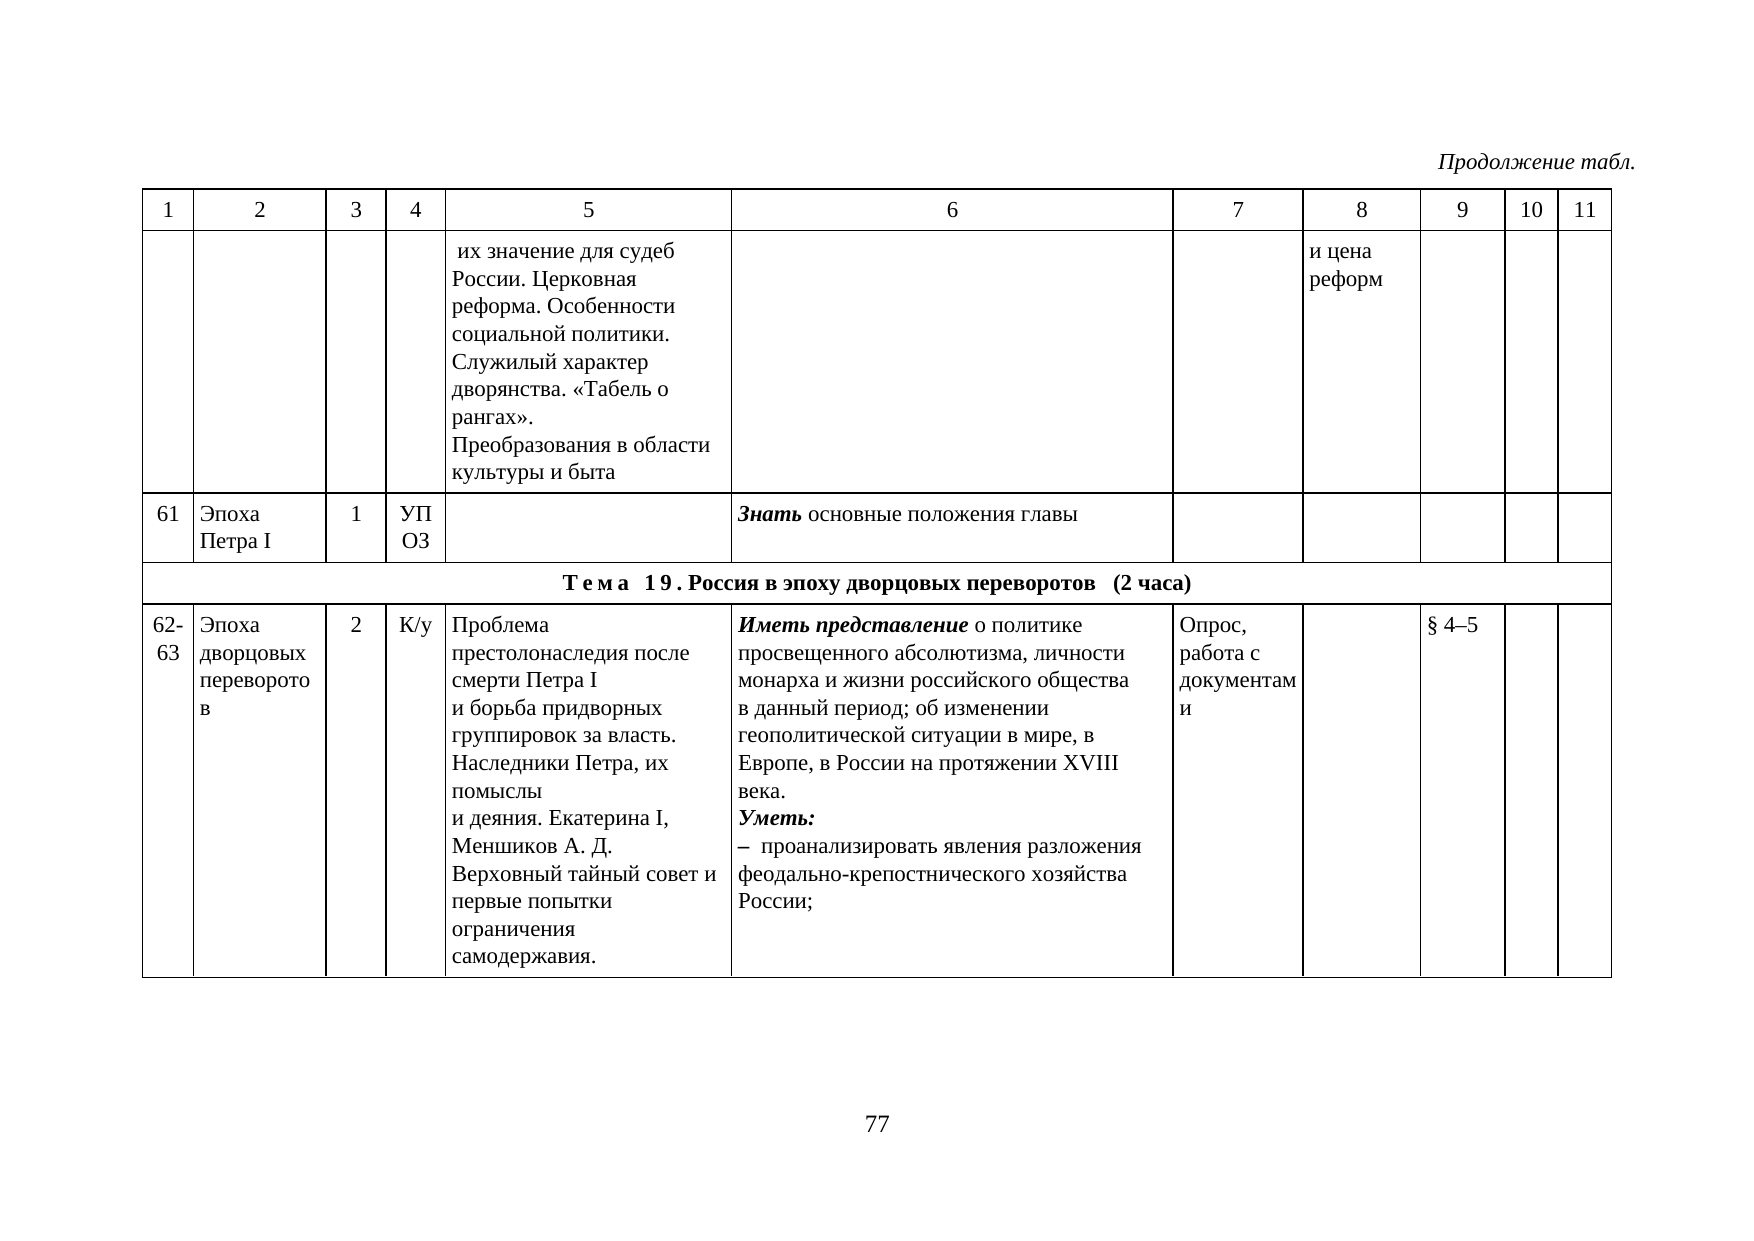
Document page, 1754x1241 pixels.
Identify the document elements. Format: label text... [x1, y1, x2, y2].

table_cell § 4–5 [1421, 605, 1504, 976]
table_cell [1559, 494, 1611, 562]
table_cell [143, 231, 193, 492]
table_header 1 [143, 190, 193, 229]
table_header 5 [446, 190, 731, 229]
text Продолжение табл. [118, 148, 1636, 174]
table_cell [327, 231, 385, 492]
table_cell К/у [387, 605, 445, 976]
table_cell [1174, 231, 1302, 492]
table_cell [1559, 605, 1611, 976]
table_header 11 [1559, 190, 1611, 229]
table_cell 62-63 [143, 605, 193, 976]
table_cell Тема 19. Россия в эпоху дворцовых переворотов (2 часа) [143, 563, 1611, 603]
table_header 3 [327, 190, 385, 229]
table_header 2 [194, 190, 325, 229]
table_cell Опрос, работа с документами [1174, 605, 1302, 976]
table_cell [1506, 231, 1557, 492]
table_header 10 [1506, 190, 1557, 229]
table_cell Эпоха дворцовых переворотов [194, 605, 325, 976]
table_cell 2 [327, 605, 385, 976]
table_cell [1506, 605, 1557, 976]
table_cell [1506, 494, 1557, 562]
table_cell [1421, 494, 1504, 562]
table_cell УПОЗ [387, 494, 445, 562]
table_header 8 [1304, 190, 1420, 229]
table_header 6 [732, 190, 1172, 229]
table_header 4 [387, 190, 445, 229]
table_cell их значение для судеб России. Церковная реформа. Особенности социальной политики. Служилый характер дворянства. «Табель о рангах». Преобразования в области культуры и быта [446, 231, 731, 492]
table_cell [1421, 231, 1504, 492]
table_cell и цена реформ [1304, 231, 1420, 492]
table_cell [1174, 494, 1302, 562]
table_cell Знать основные положения главы [732, 494, 1172, 562]
table_cell Проблема престолонаследия после смерти Петра I и борьба придворных группировок за власть. Наследники Петра, их помыслы и деяния. Екатерина I, Меншиков А. Д. Верховный тайный совет и первые попытки ограничения самодержавия. [446, 605, 731, 976]
table_cell 1 [327, 494, 385, 562]
table_cell [732, 231, 1172, 492]
table_cell [387, 231, 445, 492]
table_cell [1559, 231, 1611, 492]
table_cell 61 [143, 494, 193, 562]
table_cell Эпоха Петра I [194, 494, 325, 562]
table_cell [194, 231, 325, 492]
table_cell иметь представление о политике просвещенного абсолютизма, личности монарха и жизни российского общества в данный период; об изменении геополитической ситуации в мире, в Европе, в России на протяжении XVIII века. Уметь: – проанализировать явления разложения феодально-крепостнического хозяйства России; [732, 605, 1172, 976]
table_cell [1304, 494, 1420, 562]
table_header 7 [1174, 190, 1302, 229]
table_cell [446, 494, 731, 562]
table_header 9 [1421, 190, 1504, 229]
table_cell [1304, 605, 1420, 976]
